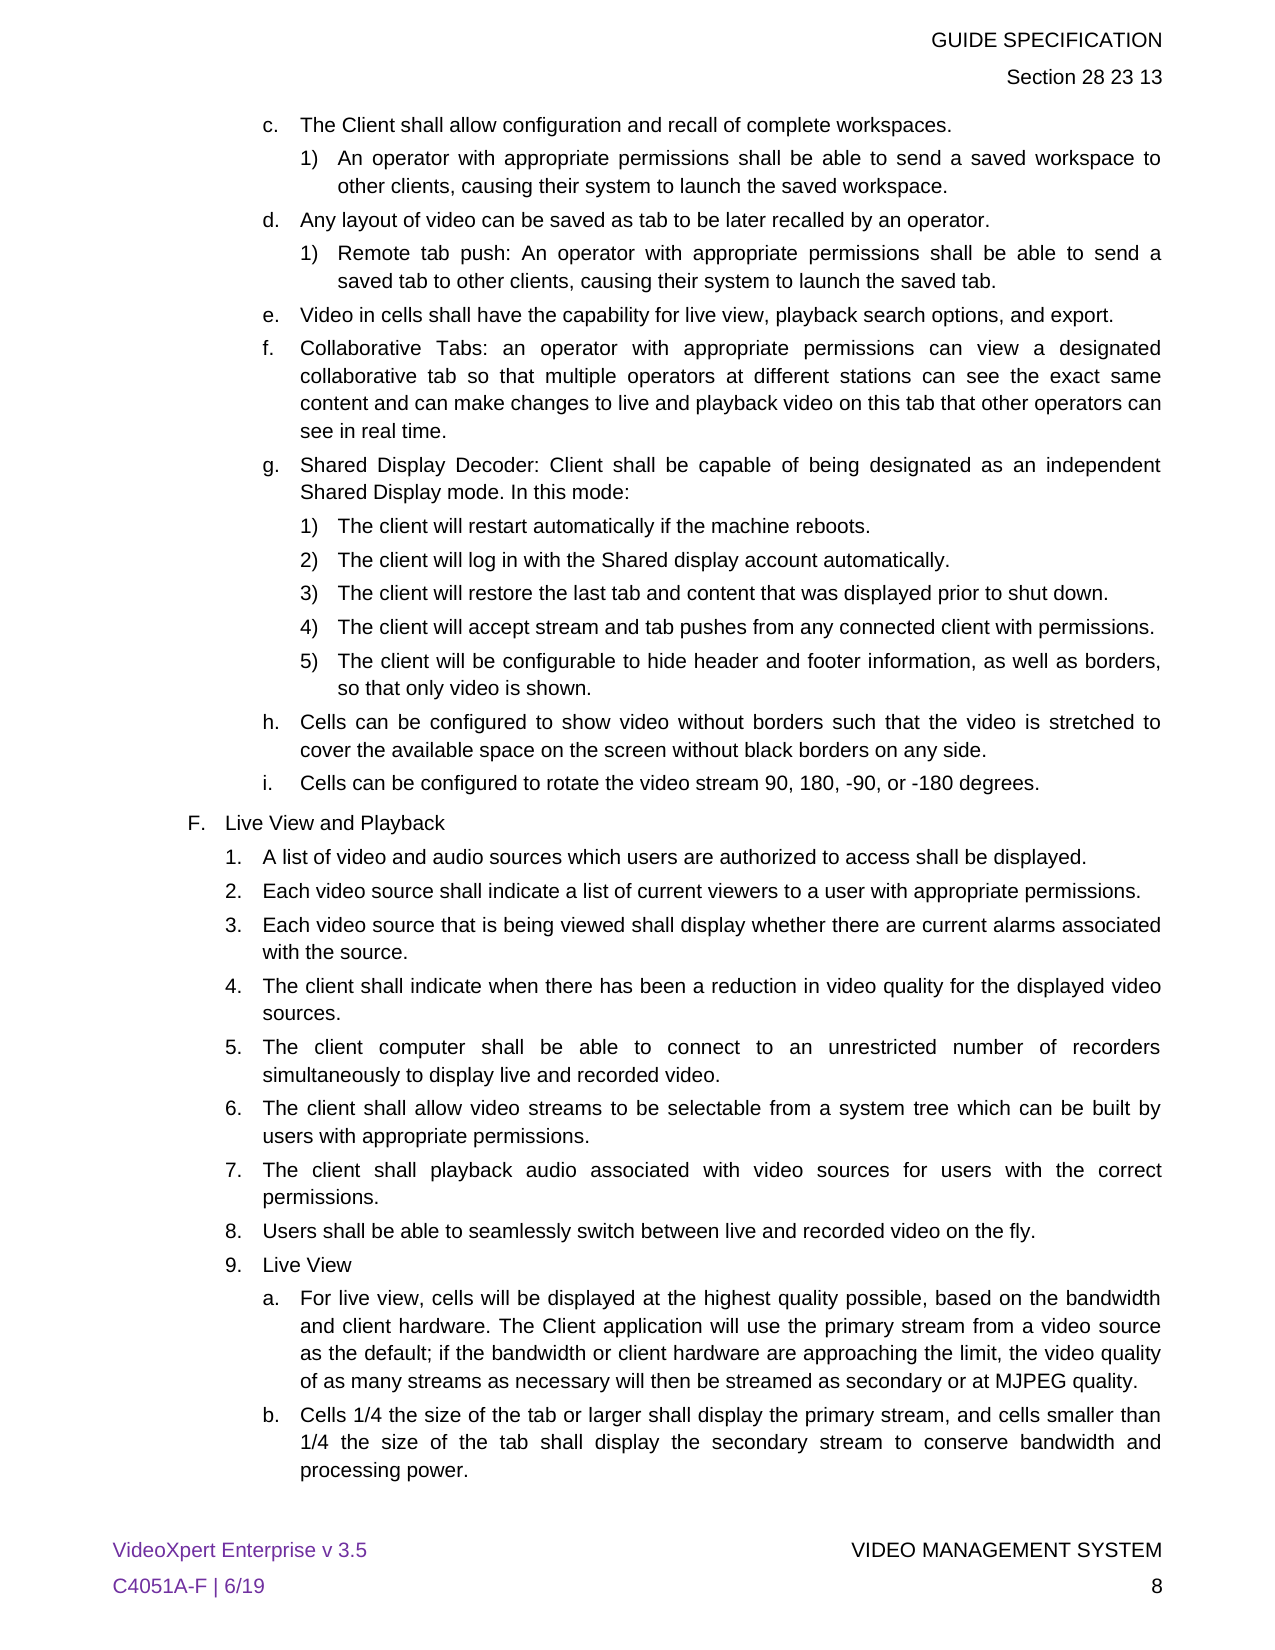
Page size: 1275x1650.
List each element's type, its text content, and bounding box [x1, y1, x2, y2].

list A list of video and audio sources which users are authorized to access shall be displayed. [225, 845, 1162, 869]
list The client computer shall be able to connect to an unrestricted number of recorders simultaneously to display live and recorded video. [225, 1035, 1162, 1086]
list The Client shall allow configuration and recall of complete workspaces. [262, 112, 1162, 136]
list An operator with appropriate permissions shall be able to send a saved workspace to other clients, causing their system to launch the saved workspace. [300, 146, 1162, 198]
list Live View and Playback [187, 811, 1162, 835]
list The client will accept stream and tab pushes from any connected client with permissions. [300, 615, 1162, 639]
list Each video source that is being viewed shall display whether there are current alarms associated with the source. [225, 912, 1162, 964]
list The client will restart automatically if the machine reboots. [300, 514, 1162, 538]
list The client shall indicate when there has been a reduction in video quality for the displayed video sources. [225, 974, 1162, 1025]
list Cells 1/4 the size of the tab or larger shall display the primary stream, and cells smaller than 1/4 the size of the tab shall display the secondary stream to conserve bandwidth and processing power. [262, 1402, 1162, 1481]
list Users shall be able to seamlessly switch between live and recorded video on the fly. [225, 1219, 1162, 1243]
list Shared Display Decoder: Client shall be capable of being designated as an independent Shared Display mode. In this mode: [262, 452, 1162, 504]
list The client will log in with the Shared display account automatically. [300, 547, 1162, 571]
list Cells can be configured to show video without borders such that the video is stretched to cover the available space on the screen without black borders on any side. [262, 710, 1162, 761]
list Cells can be configured to rotate the video stream 90, 180, -90, or -180 degrees. [262, 771, 1162, 795]
list The client will be configurable to hide header and footer information, as well as borders, so that only video is shown. [300, 649, 1162, 700]
list Video in cells shall have the capability for live view, playback search options, and export. [262, 302, 1162, 326]
list The client shall playback audio associated with video sources for users with the correct permissions. [225, 1157, 1162, 1209]
list Collaborative Tabs: an operator with appropriate permissions can view a designated collaborative tab so that multiple operators at different stations can see the exact same content and can make changes to live and playback video on this tab that other operators can see in real time. [262, 336, 1162, 443]
list Live View [225, 1252, 1162, 1276]
list Any layout of video can be saved as tab to be later recalled by an operator. [262, 207, 1162, 231]
list For live view, cells will be displayed at the highest quality possible, based on the bandwidth and client hardware. The Client application will use the primary stream from a video source as the default; if the bandwidth or client hardware are approaching the limit, the video quality of as many streams as necessary will then be streamed as secondary or at MJPEG quality. [262, 1286, 1162, 1393]
list Each video source shall indicate a list of current viewers to a user with appropriate permissions. [225, 879, 1162, 903]
list The client will restore the last tab and content that was displayed prior to shut down. [300, 581, 1162, 605]
list Remote tab push: An operator with appropriate permissions shall be able to send a saved tab to other clients, causing their system to launch the saved tab. [300, 241, 1162, 293]
list The client shall allow video streams to be selectable from a system tree which can be built by users with appropriate permissions. [225, 1096, 1162, 1148]
